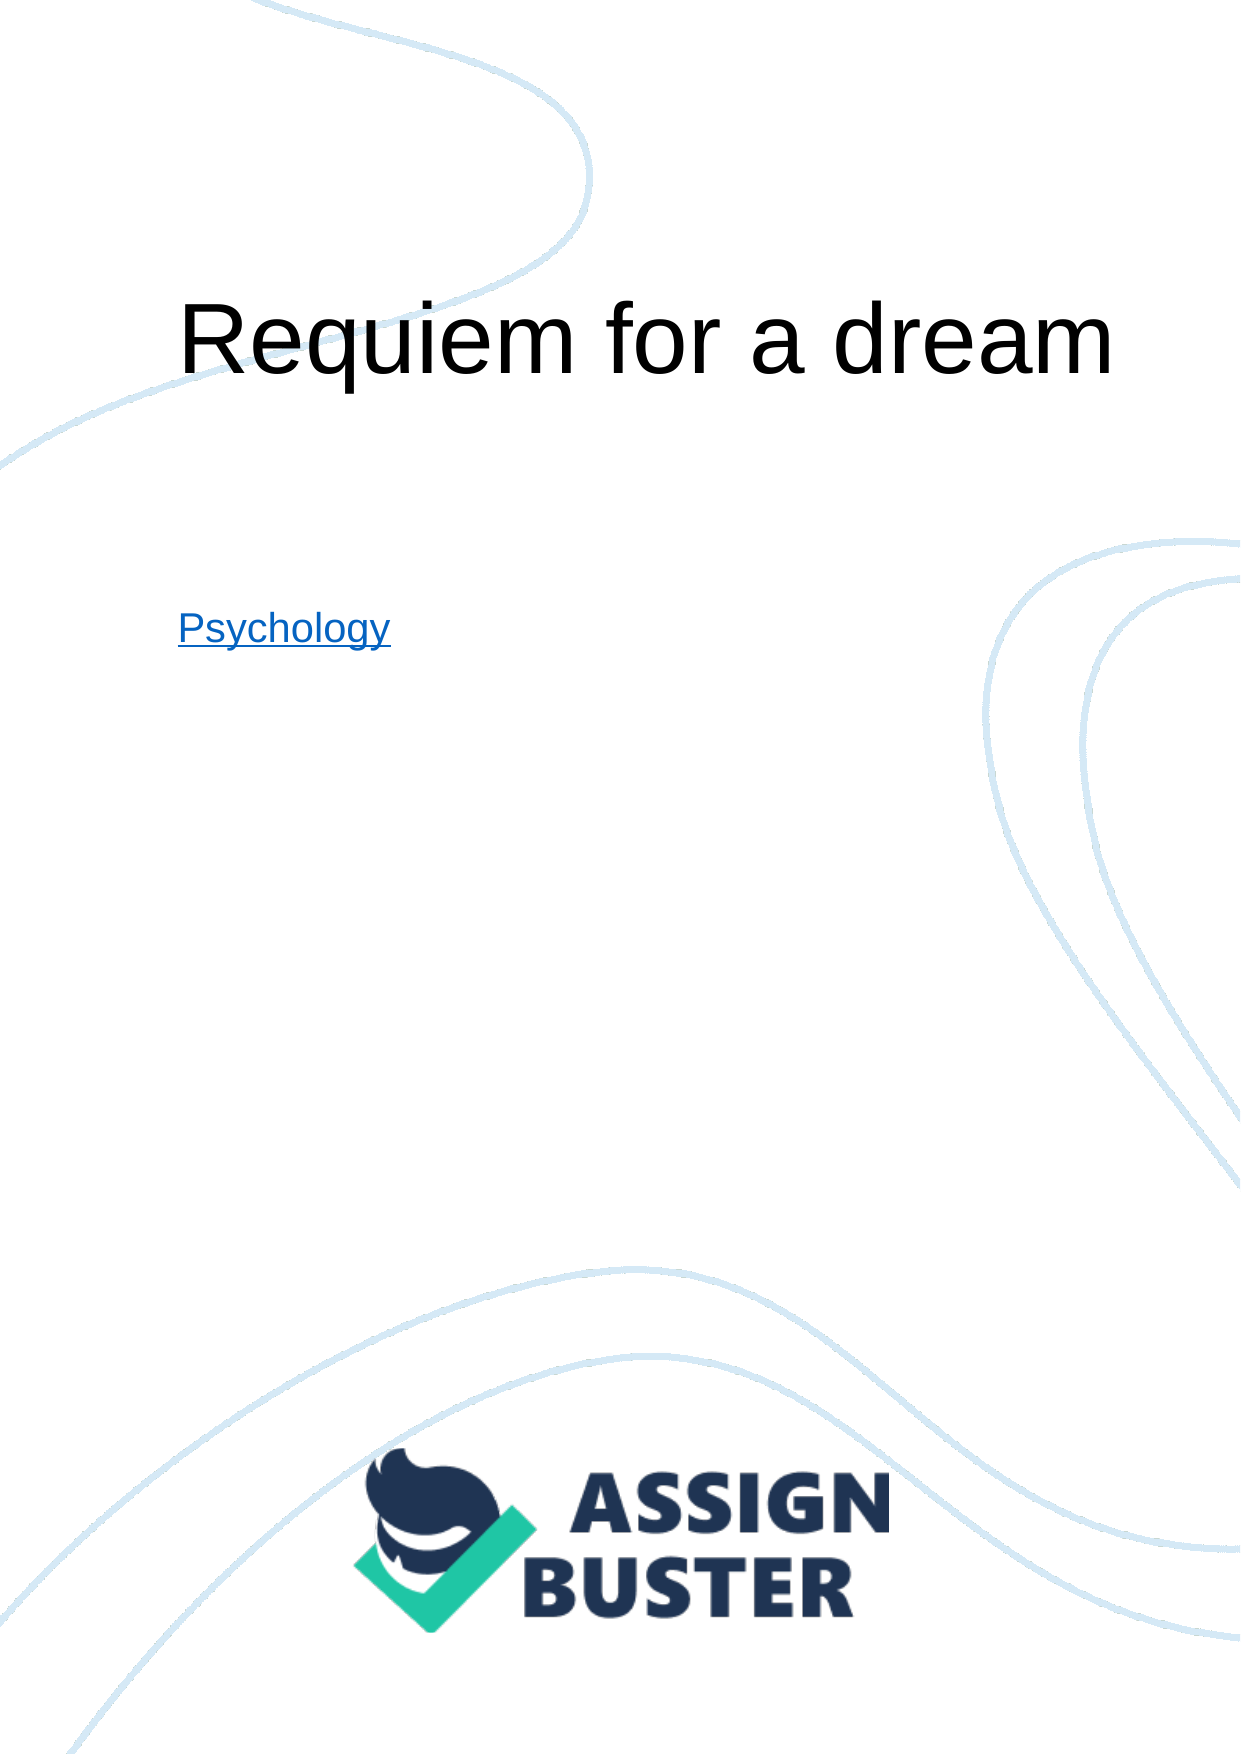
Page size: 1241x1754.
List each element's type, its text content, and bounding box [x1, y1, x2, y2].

text Psychology [177, 604, 1152, 652]
subtitle Requiem for a dream [177, 279, 1152, 394]
picture [0, 0, 1241, 1754]
